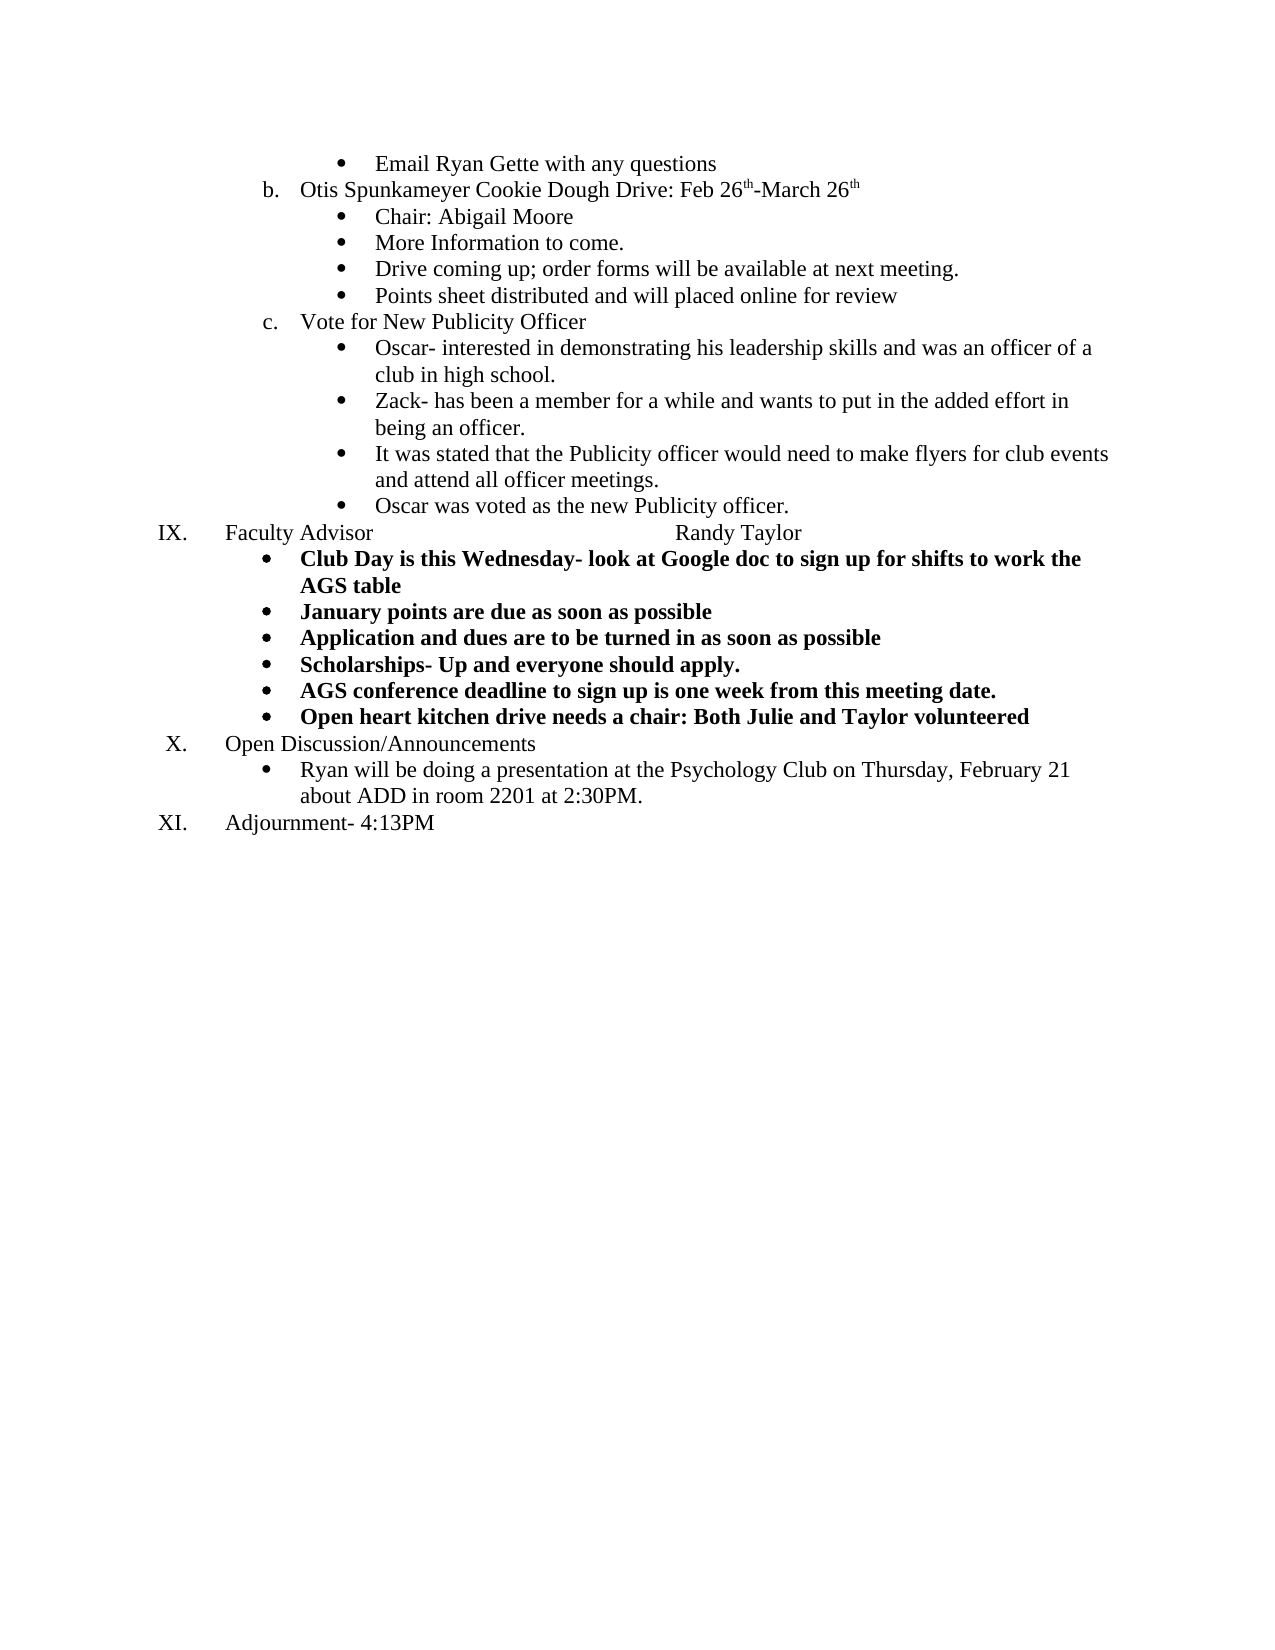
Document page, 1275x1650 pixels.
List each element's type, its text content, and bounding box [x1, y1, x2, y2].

list AGS conference deadline to sign up is one week from this meeting date. [262, 677, 1125, 703]
list January points are due as soon as possible [262, 598, 1125, 624]
list Vote for New Publicity Officer [262, 308, 1125, 334]
list Application and dues are to be turned in as soon as possible [262, 624, 1125, 651]
list Scholarships- Up and everyone should apply. [262, 651, 1125, 677]
list It was stated that the Publicity officer would need to make flyers for club events and attend all officer meetings. [337, 440, 1125, 493]
list Ryan will be doing a presentation at the Psychology Club on Thursday, February 21 about ADD in room 2201 at 2:30PM. [262, 756, 1125, 809]
list Adjournment- 4:13PM [187, 809, 1125, 835]
list Zack- has been a member for a while and wants to put in the added effort in being an officer. [337, 387, 1125, 440]
list Chair: Abigail Moore [337, 203, 1125, 229]
list Points sheet distributed and will placed online for review [337, 282, 1125, 308]
list Club Day is this Wednesday- look at Google doc to sign up for shifts to work the AGS table [262, 545, 1125, 598]
list Open Discussion/Announcements [187, 730, 1125, 756]
list Oscar was voted as the new Publicity officer. [337, 493, 1125, 519]
list Oscar- interested in demonstrating his leadership skills and was an officer of a club in high school. [337, 334, 1125, 387]
list Drive coming up; order forms will be available at next meeting. [337, 255, 1125, 282]
list More Information to come. [337, 229, 1125, 255]
list Email Ryan Gette with any questions [337, 150, 1125, 176]
list Open heart kitchen drive needs a chair: Both Julie and Taylor volunteered [262, 703, 1125, 730]
list Faculty Advisor Randy Taylor [187, 519, 1125, 545]
list Otis Spunkameyer Cookie Dough Drive: Feb 26th-March 26th [262, 176, 1125, 203]
